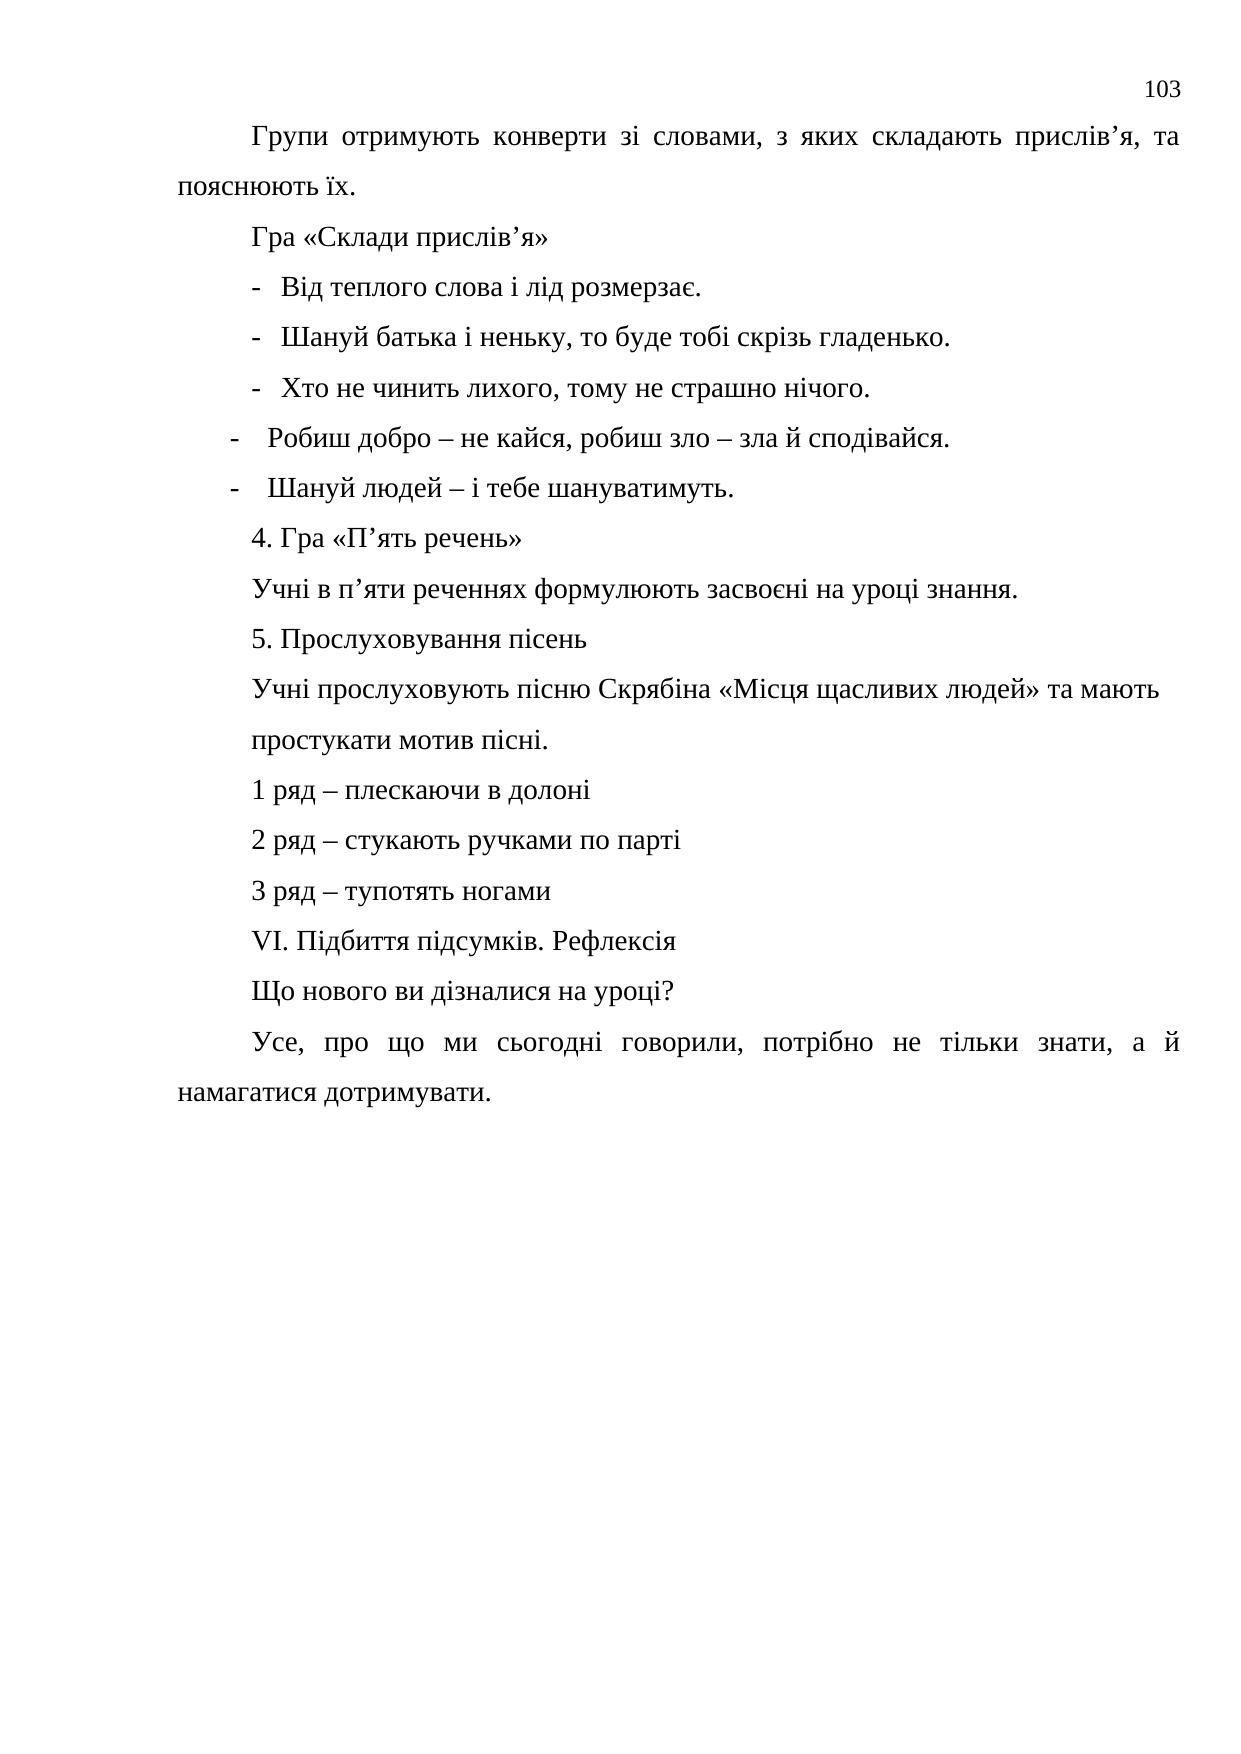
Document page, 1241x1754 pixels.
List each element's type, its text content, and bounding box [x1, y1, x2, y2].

text VІ. Підбиття підсумків. Рефлексія [177, 923, 1181, 957]
text 4. Гра «П’ять речень» [177, 521, 1181, 554]
list Від теплого слова і лід розмерзає. [177, 269, 1181, 303]
text 5. Прослуховування пісень [177, 621, 1181, 655]
text Учні прослуховують пісню Скрябіна «Місця щасливих людей» та мають [177, 672, 1181, 705]
list Хто не чинить лихого, тому не страшно нічого. [177, 370, 1181, 403]
list Шануй батька і неньку, то буде тобі скрізь гладенько. [177, 319, 1181, 353]
list Робиш добро – не кайся, робиш зло – зла й сподівайся. [229, 420, 1181, 453]
text 1 ряд – плескаючи в долоні [177, 772, 1181, 806]
text Усе, про що ми сьогодні говорили, потрібно не тільки знати, а й намагатися дотримувати. [177, 1024, 1181, 1108]
text Учні в п’яти реченнях формулюють засвоєні на уроці знання. [177, 571, 1181, 604]
list Шануй людей – і тебе шануватимуть. [229, 470, 1181, 504]
text Групи отримують конверти зі словами, з яких складають прислів’я, та пояснюють їх. [177, 118, 1181, 202]
text 2 ряд – стукають ручками по парті [177, 822, 1181, 856]
text Гра «Склади прислів’я» [177, 219, 1181, 252]
text 3 ряд – тупотять ногами [177, 873, 1181, 906]
text Що нового ви дізналися на уроці? [177, 973, 1181, 1007]
text простукати мотив пісні. [177, 722, 1181, 755]
